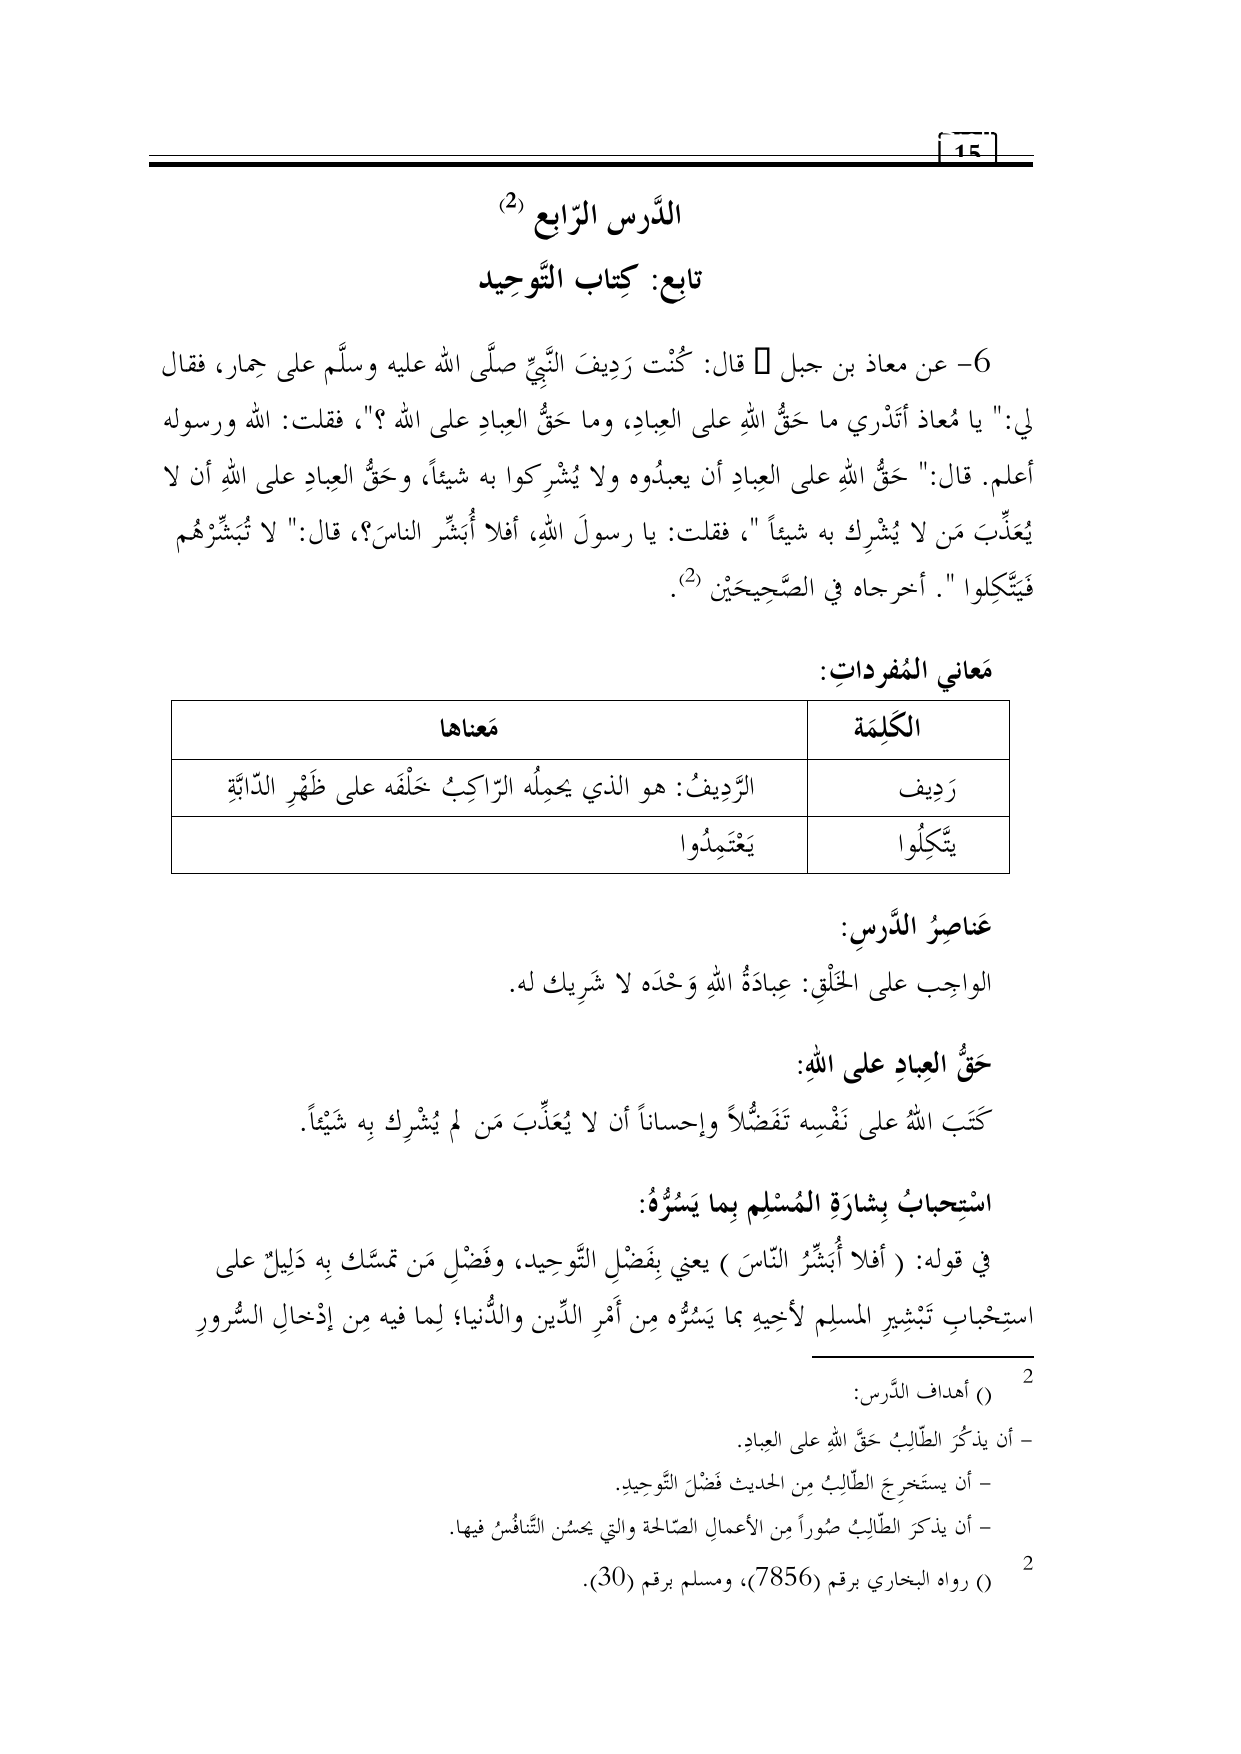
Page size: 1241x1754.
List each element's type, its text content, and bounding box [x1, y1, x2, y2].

table_header مَعناها [172, 701, 807, 759]
text 6- عن معاذ بن جبل  قال: كُنْت رَدِيفَ النَّبِيِّ صلَّى الله عليه وسلَّم على حِمار، فقال لي:" يا مُعاذ أتَدْري ما حَقُّ اللهِ على العِبادِ، وما حَقُّ العِبادِ على الله ؟"، فقلت: الله ورسوله أعلم. قال:" حَقُّ اللهِ على العِبادِ أن يعبدُوه ولا يُشْرِكوا به شيئاً، وحَقُّ العِبادِ على اللهِ أن لا يُعَذِّبَ مَن لا يُشْرِك به شيئاً "، فقلت: يا رسولَ اللهِ، أفلا أُبَشِّر الناسَ؟، قال:" لا تُبَشِّرْهُم فَيَتَّكِلوا ". أخرجاه في الصَّحِيحَيْن (). [148, 337, 1033, 618]
table_cell يتَّكِلُوا [808, 817, 1009, 873]
text عَناصِرُ الدَّرسِ: [148, 899, 1033, 956]
text حَقُّ العِبادِ على اللهِ: [148, 1037, 1033, 1095]
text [148, 1233, 1033, 1346]
table_cell رَدِيف [808, 760, 1009, 816]
table_header الكَلِمَة [808, 701, 1009, 759]
text الدَّرس الرّابِع () [148, 185, 1033, 249]
text الواجِب على الخَلْقِ: عِبادَةُ اللهِ وَحْدَه لا شَرِيك له. [148, 956, 1033, 1012]
text كَتَبَ اللهُ على نَفْسِه تَفَضُّلاً وإحساناً أن لا يُعَذِّبَ مَن لم يُشْرِك بِه شَيْئاً. [148, 1095, 1033, 1151]
text اسْتِحبابُ بِشارَةِ المُسْلِم بِما يَسُرُّهُ: [148, 1176, 1033, 1233]
table_cell الرَّدِيفُ: هو الذي يحمِلُه الرّاكِبُ خَلْفَه على ظَهْرِ الدّابَّةِ [172, 760, 807, 816]
table_cell يَعْتَمِدُوا [172, 817, 807, 873]
text تابِع: كِتاب التَّوحِيد [148, 249, 1033, 312]
text مَعاني المُفرداتِ: [148, 643, 1033, 700]
